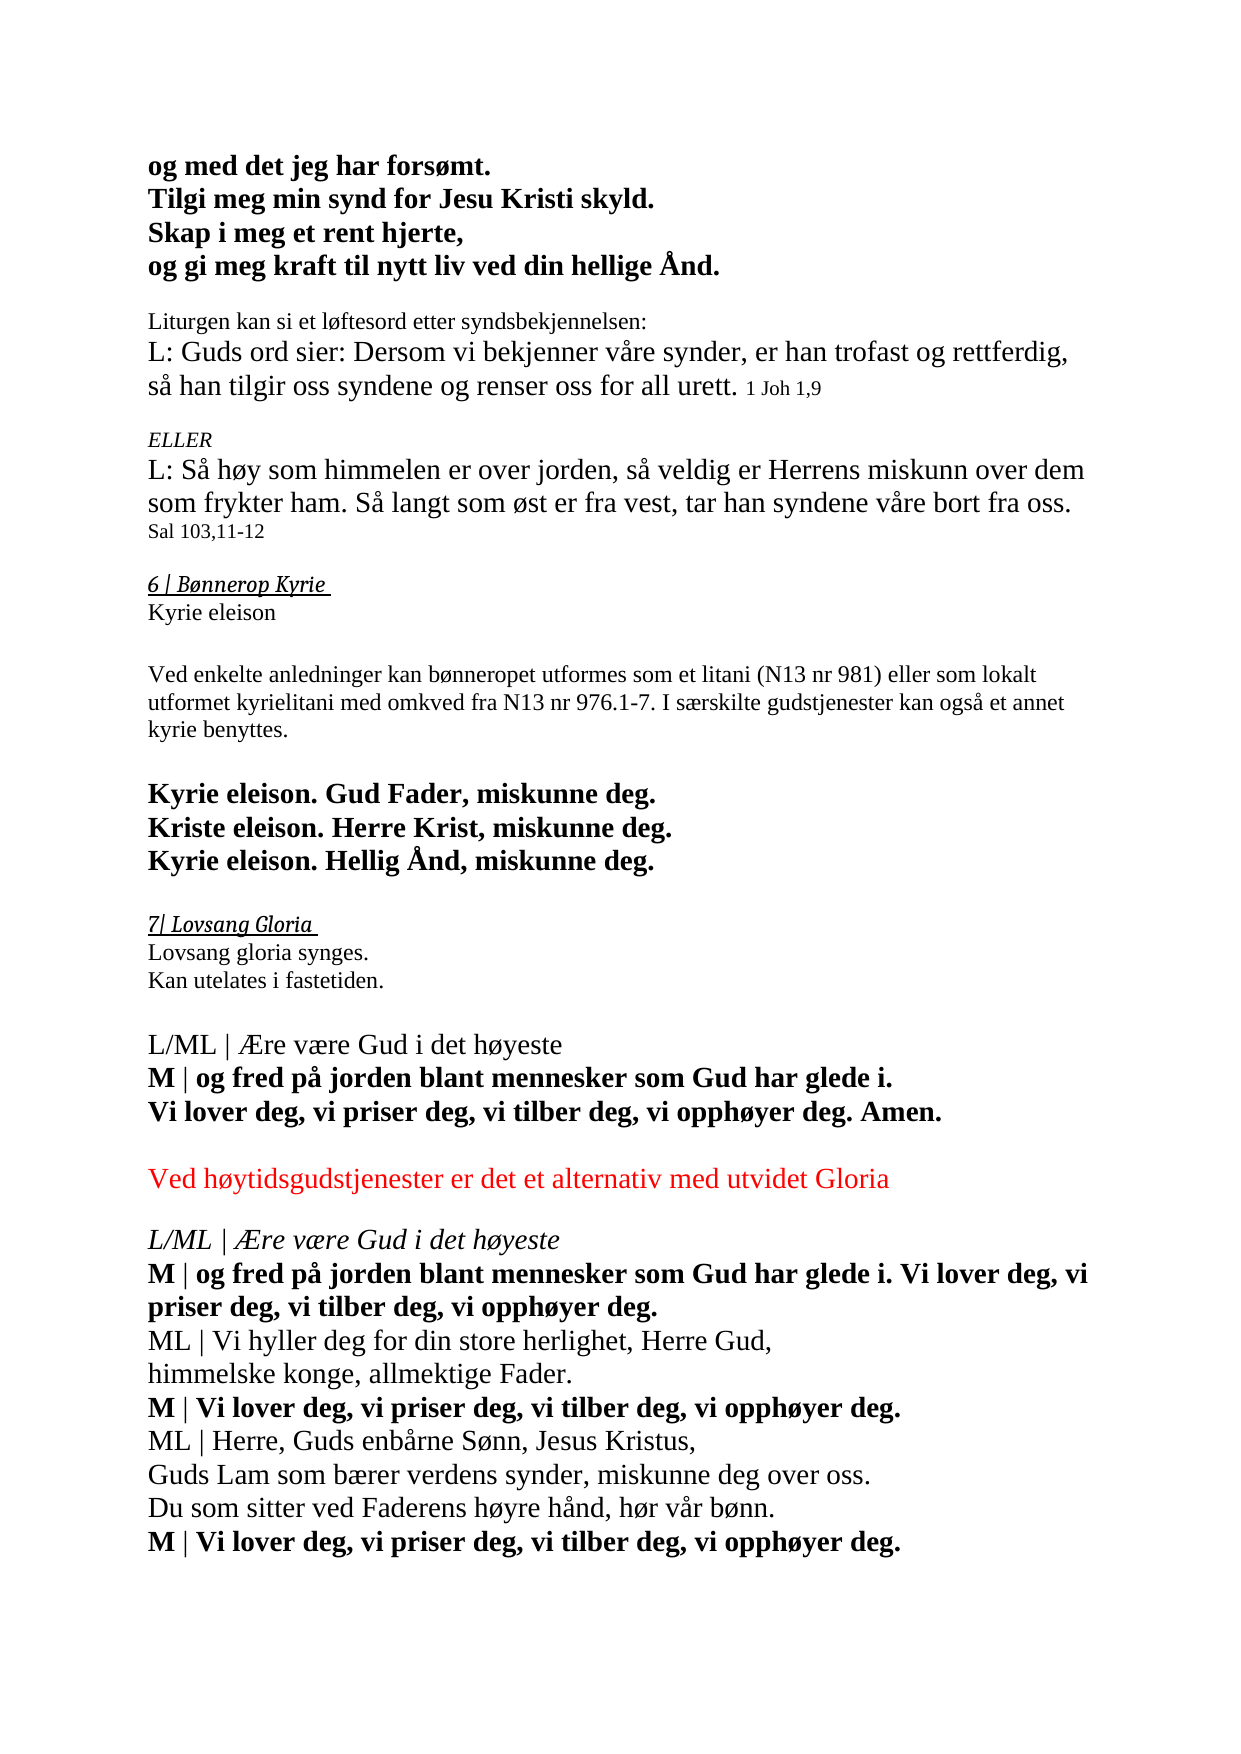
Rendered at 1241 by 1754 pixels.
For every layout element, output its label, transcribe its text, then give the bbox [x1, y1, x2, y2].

text L/ML | Ære være Gud i det høyeste [148, 1027, 1093, 1061]
text 6 | Bønnerop Kyrie [148, 571, 1093, 598]
text Skap i meg et rent hjerte, [148, 215, 1093, 248]
text Du som sitter ved Faderens høyre hånd, hør vår bønn. [148, 1491, 1093, 1524]
text Kriste eleison. Herre Krist, miskunne deg. [148, 810, 1093, 843]
text og med det jeg har forsømt. [148, 148, 1093, 181]
text Guds Lam som bærer verdens synder, miskunne deg over oss. [148, 1457, 1093, 1491]
text Vi lover deg, vi priser deg, vi tilber deg, vi opphøyer deg. Amen. [148, 1094, 1093, 1128]
text ML | Herre, Guds enbårne Sønn, Jesus Kristus, [148, 1423, 1093, 1457]
text ML | Vi hyller deg for din store herlighet, Herre Gud, [148, 1323, 1093, 1356]
text M | Vi lover deg, vi priser deg, vi tilber deg, vi opphøyer deg. [148, 1524, 1093, 1558]
text M | Vi lover deg, vi priser deg, vi tilber deg, vi opphøyer deg. [148, 1390, 1093, 1423]
text og gi meg kraft til nytt liv ved din hellige Ånd. [148, 248, 1093, 282]
text Ved enkelte anledninger kan bønneropet utformes som et litani (N13 nr 981) eller som lokalt utformet kyrielitani med omkved fra N13 nr 976.1-7. I særskilte gudstjenester kan også et annet kyrie benyttes. [148, 660, 1093, 743]
text Liturgen kan si et løftesord etter syndsbekjennelsen: [148, 307, 1093, 334]
text ELLER [148, 427, 1093, 452]
text L/ML | Ære være Gud i det høyeste [148, 1222, 1093, 1256]
text 7| Lovsang Gloria [148, 911, 1093, 938]
text Kyrie eleison [148, 598, 1093, 626]
text Kyrie eleison. Hellig Ånd, miskunne deg. [148, 843, 1093, 877]
text Kyrie eleison. Gud Fader, miskunne deg. [148, 776, 1093, 810]
text Kan utelates i fastetiden. [148, 966, 1093, 993]
text M | og fred på jorden blant mennesker som Gud har glede i. Vi lover deg, vi priser deg, vi tilber deg, vi opphøyer deg. [148, 1256, 1093, 1323]
text Ved høytidsgudstjenester er det et alternativ med utvidet Gloria [148, 1161, 1093, 1195]
text Lovsang gloria synges. [148, 938, 1093, 966]
text himmelske konge, allmektige Fader. [148, 1356, 1093, 1390]
text L: Guds ord sier: Dersom vi bekjenner våre synder, er han trofast og rettferdig, så han tilgir oss syndene og renser oss for all urett. 1 Joh 1,9 [148, 334, 1093, 402]
text L: Så høy som himmelen er over jorden, så veldig er Herrens miskunn over dem som frykter ham. Så langt som øst er fra vest, tar han syndene våre bort fra oss. Sal 103,11-12 [148, 452, 1093, 543]
text M | og fred på jorden blant mennesker som Gud har glede i. [148, 1061, 1093, 1094]
text Tilgi meg min synd for Jesu Kristi skyld. [148, 181, 1093, 215]
